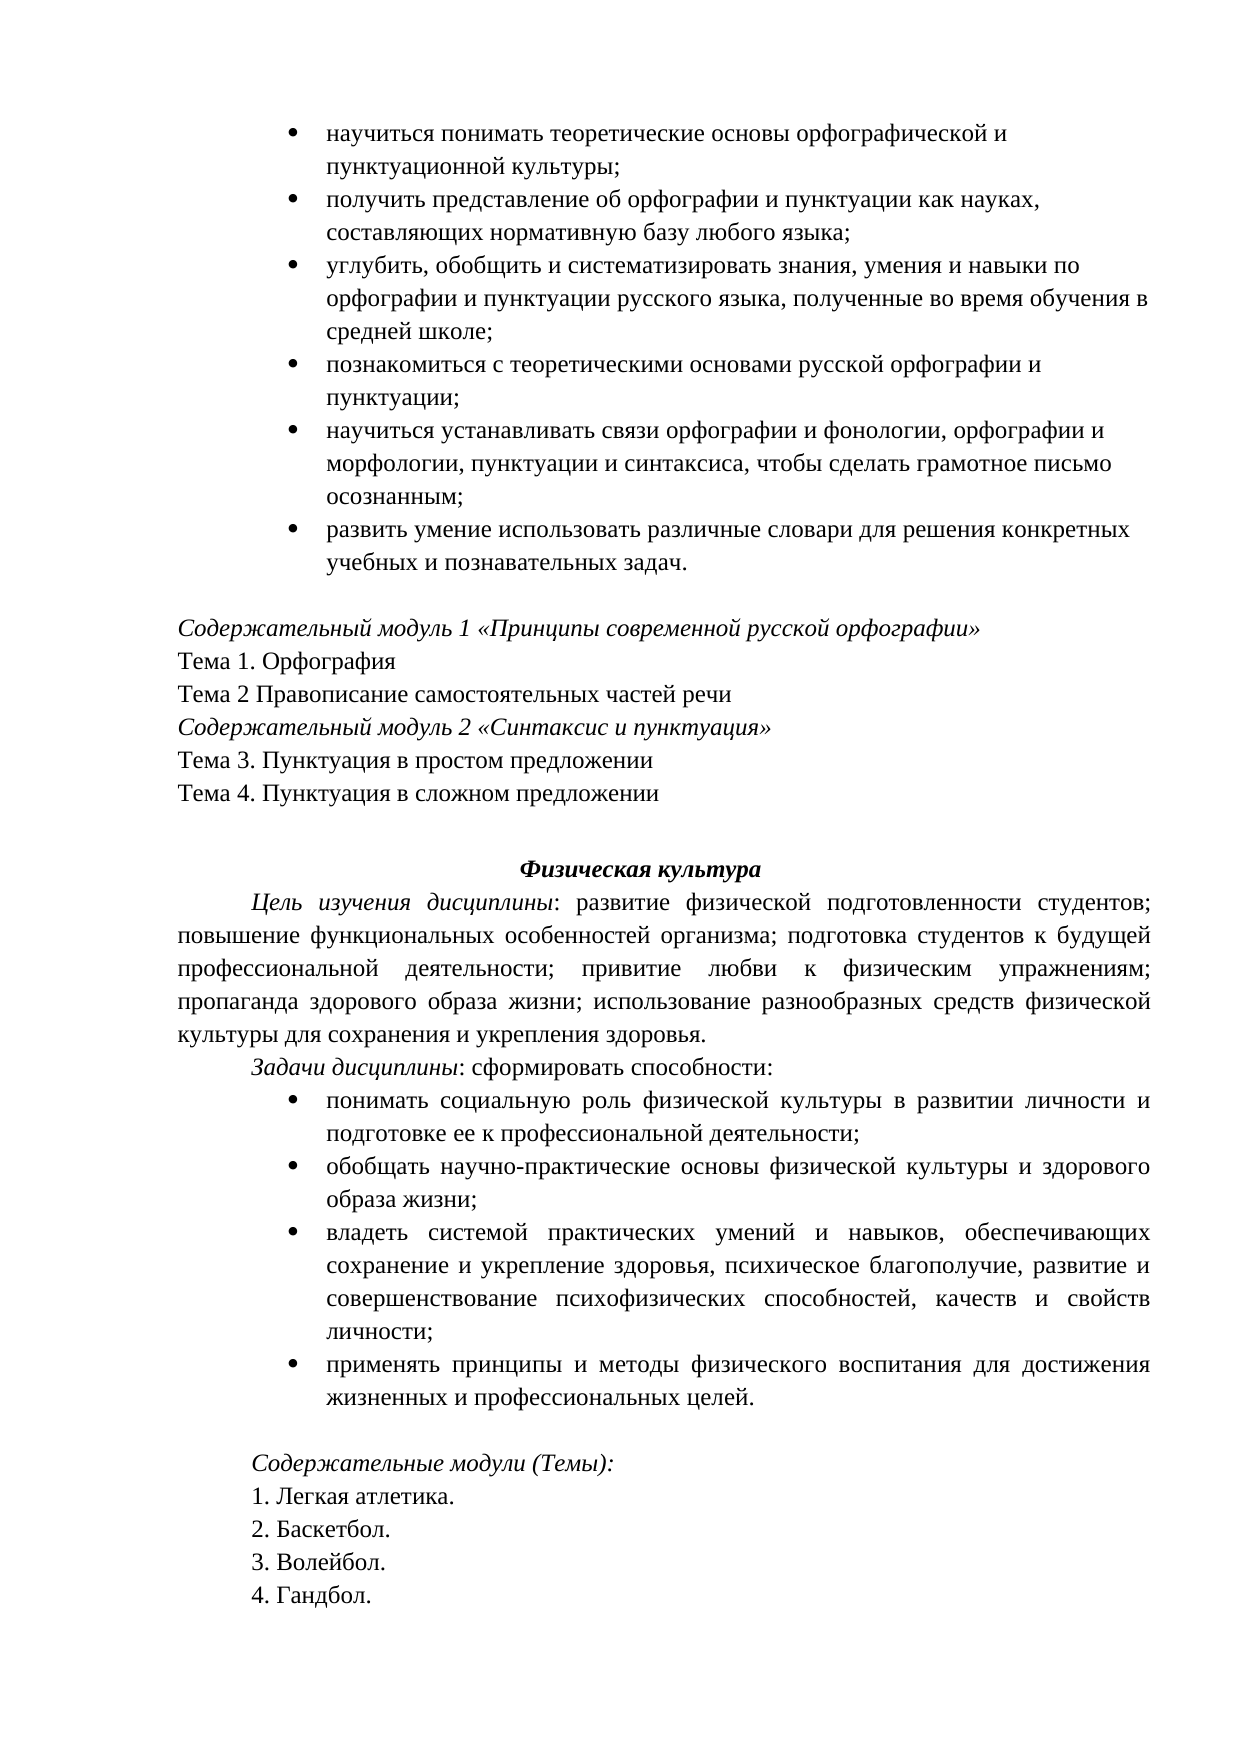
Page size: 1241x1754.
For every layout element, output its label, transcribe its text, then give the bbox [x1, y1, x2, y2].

list применять принципы и методы физического воспитания для достижения жизненных и профессиональных целей. [288, 1349, 1152, 1411]
text Тема 3. Пунктуация в простом предложении [177, 746, 1152, 774]
list научиться устанавливать связи орфографии и фонологии, орфографии и морфологии, пунктуации и синтаксиса, чтобы сделать грамотное письмо осознанным; [288, 415, 1152, 510]
text Тема 4. Пунктуация в сложном предложении [177, 778, 1152, 807]
text 2. Баскетбол. [177, 1514, 1152, 1543]
text Цель изучения дисциплины: развитие физической подготовленности студентов; повышение функциональных особенностей организма; подготовка студентов к будущей профессиональной деятельности; привитие любви к физическим упражнениям; пропаганда здорового образа жизни; использование разнообразных средств физической культуры для сохранения и укрепления здоровья. [177, 887, 1152, 1048]
text Содержательный модуль 1 «Принципы современной русской орфографии» [177, 613, 1152, 642]
list углубить, обобщить и систематизировать знания, умения и навыки по орфографии и пунктуации русского языка, полученные во время обучения в средней школе; [288, 250, 1152, 345]
text Содержательный модуль 2 «Синтаксис и пунктуация» [177, 712, 1152, 741]
text Задачи дисциплины: сформировать способности: [177, 1052, 1152, 1081]
list обобщать научно-практические основы физической культуры и здорового образа жизни; [288, 1151, 1152, 1213]
text Тема 2 Правописание самостоятельных частей речи [177, 679, 1152, 708]
text Физическая культура [177, 854, 1106, 883]
text 3. Волейбол. [177, 1547, 1152, 1576]
list получить представление об орфографии и пунктуации как науках, составляющих нормативную базу любого языка; [288, 184, 1152, 246]
list познакомиться с теоретическими основами русской орфографии и пунктуации; [288, 349, 1152, 411]
text 4. Гандбол. [177, 1580, 1152, 1609]
text 1. Легкая атлетика. [177, 1481, 1152, 1510]
list научиться понимать теоретические основы орфографической и пунктуационной культуры; [288, 118, 1152, 180]
list развить умение использовать различные словари для решения конкретных учебных и познавательных задач. [288, 514, 1152, 576]
list владеть системой практических умений и навыков, обеспечивающих сохранение и укрепление здоровья, психическое благополучие, развитие и совершенствование психофизических способностей, качеств и свойств личности; [288, 1217, 1152, 1345]
text Тема 1. Орфография [177, 646, 1152, 675]
text Содержательные модули (Темы): [177, 1448, 1152, 1477]
list понимать социальную роль физической культуры в развитии личности и подготовке ее к профессиональной деятельности; [288, 1085, 1152, 1147]
